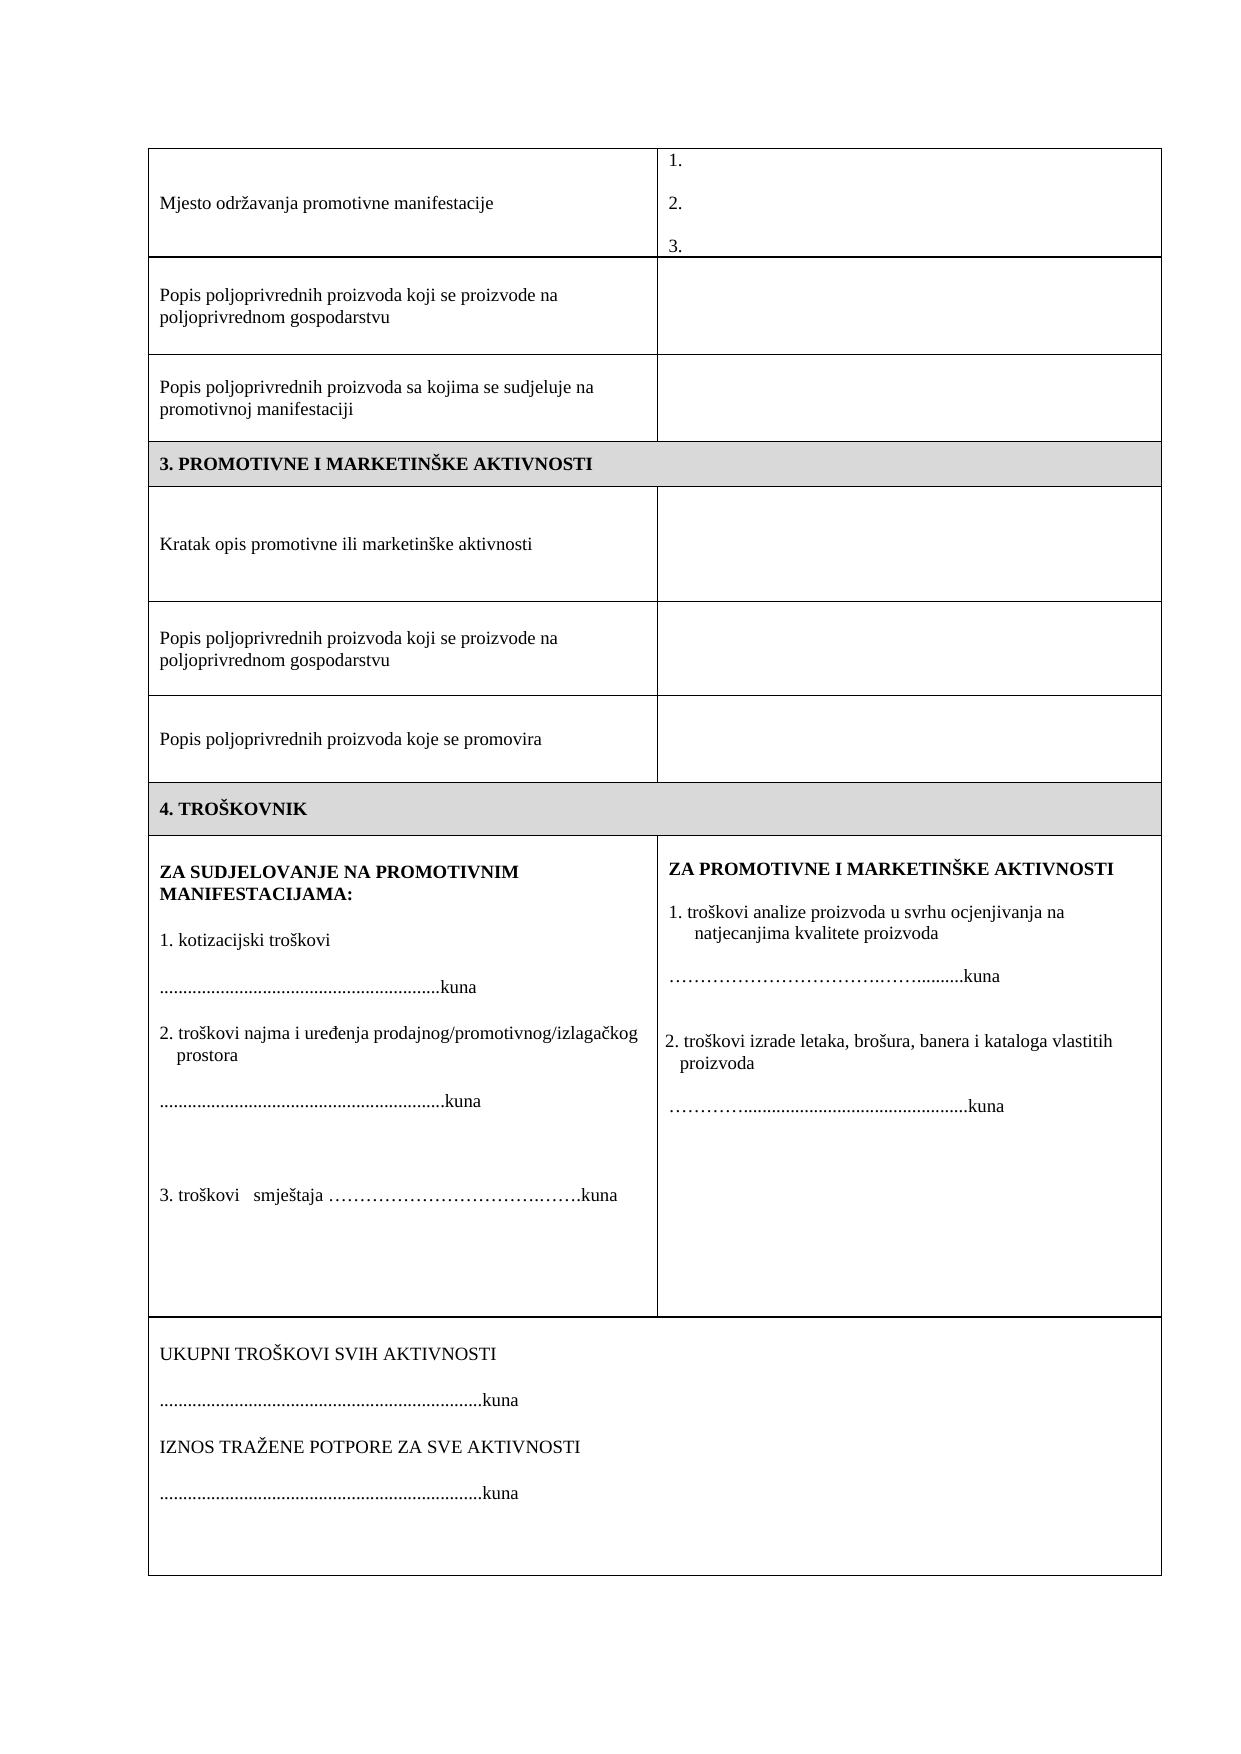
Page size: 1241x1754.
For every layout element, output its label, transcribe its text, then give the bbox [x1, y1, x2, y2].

table_cell 1. 2. 3. [658, 149, 1161, 256]
table_cell [658, 355, 1161, 441]
table_cell [658, 696, 1161, 782]
table_cell ZA SUDJELOVANJE NA PROMOTIVNIM MANIFESTACIJAMA: 1. kotizacijski troškovi ............................................................kuna 2. troškovi najma i uređenja prodajnog/promotivnog/izlagačkog prostora .............................................................kuna 3. troškovi smještaja …………………………….…….kuna [149, 836, 657, 1316]
table_cell UKUPNI TROŠKOVI SVIH AKTIVNOSTI .....................................................................kuna IZNOS TRAŽENE POTPORE ZA SVE AKTIVNOSTI .....................................................................kuna [149, 1318, 1161, 1575]
table_cell [658, 602, 1161, 695]
table_cell Popis poljoprivrednih proizvoda sa kojima se sudjeluje na promotivnoj manifestaciji [149, 355, 657, 441]
table_cell Kratak opis promotivne ili marketinške aktivnosti [149, 487, 657, 601]
table_cell Popis poljoprivrednih proizvoda koje se promovira [149, 696, 657, 782]
table_cell [658, 258, 1161, 354]
table_cell 4. TROŠKOVNIK [149, 783, 1161, 835]
table_cell Popis poljoprivrednih proizvoda koji se proizvode na poljoprivrednom gospodarstvu [149, 258, 657, 354]
table_cell Popis poljoprivrednih proizvoda koji se proizvode na poljoprivrednom gospodarstvu [149, 602, 657, 695]
table_cell ZA PROMOTIVNE I MARKETINŠKE AKTIVNOSTI 1. troškovi analize proizvoda u svrhu ocjenjivanja na natjecanjima kvalitete proizvoda …………………………….……..........kuna 2. troškovi izrade letaka, brošura, banera i kataloga vlastitih proizvoda …………................................................kuna [658, 836, 1161, 1316]
table_cell 3. PROMOTIVNE I MARKETINŠKE AKTIVNOSTI [149, 442, 1161, 486]
table_cell Mjesto održavanja promotivne manifestacije [149, 149, 657, 256]
table_cell [658, 487, 1161, 601]
